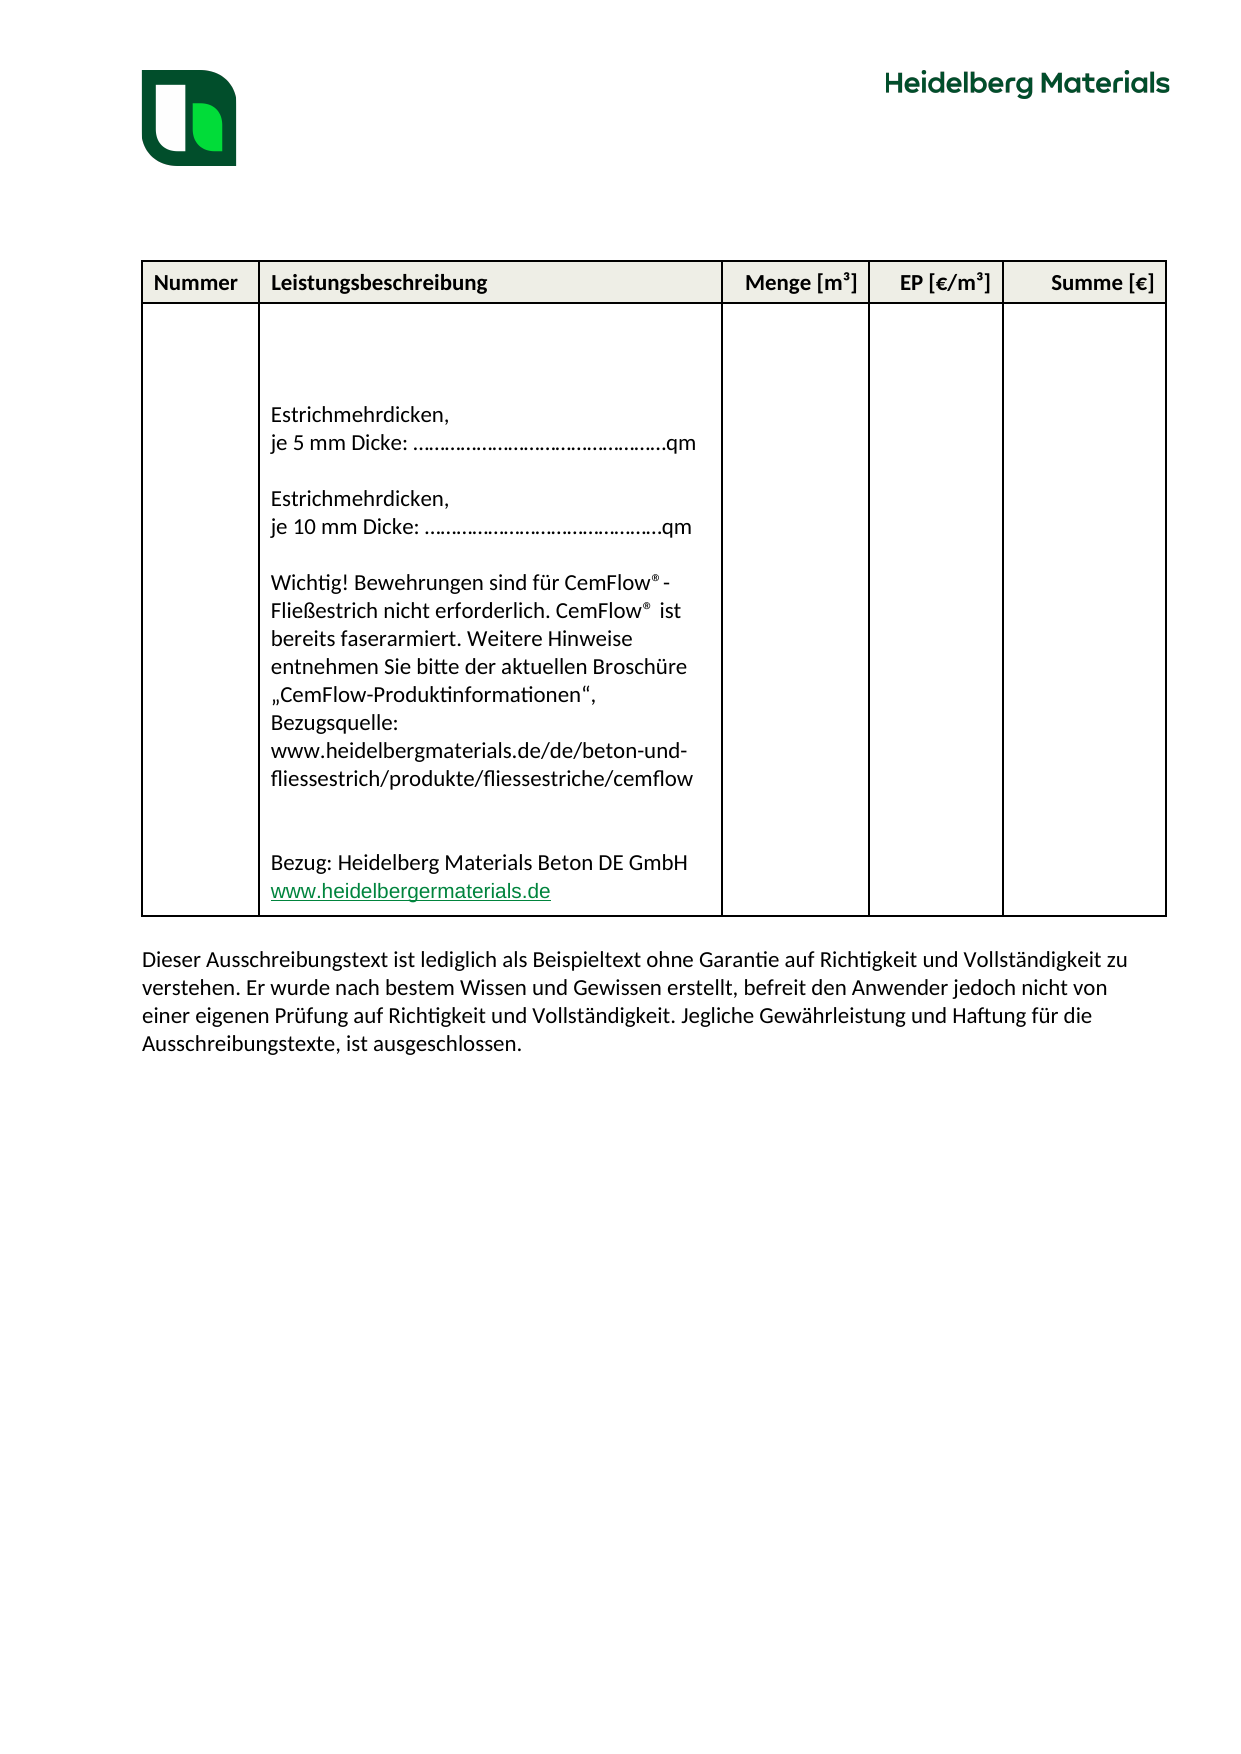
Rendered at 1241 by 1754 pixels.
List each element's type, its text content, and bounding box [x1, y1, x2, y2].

table_header Menge [m³] [723, 262, 868, 302]
table_header Summe [€] [1004, 262, 1165, 302]
table_cell [870, 304, 1002, 915]
table_cell [723, 304, 868, 915]
picture [886, 70, 1170, 99]
table_header EP [€/m³] [870, 262, 1002, 302]
table_cell [143, 304, 258, 915]
table_cell [1004, 304, 1165, 915]
text Dieser Ausschreibungstext ist lediglich als Beispieltext ohne Garantie auf Richtigkeit und Vollständigkeit zu verstehen. Er wurde nach bestem Wissen und Gewissen erstellt, befreit den Anwender jedoch nicht von einer eigenen Prüfung auf Richtigkeit und Vollständigkeit. Jegliche Gewährleistung und Haftung für die Ausschreibungstexte, ist ausgeschlossen. [142, 945, 1169, 1057]
table_header Leistungsbeschreibung [260, 262, 721, 302]
table_header Nummer [143, 262, 258, 302]
picture [141, 70, 237, 166]
